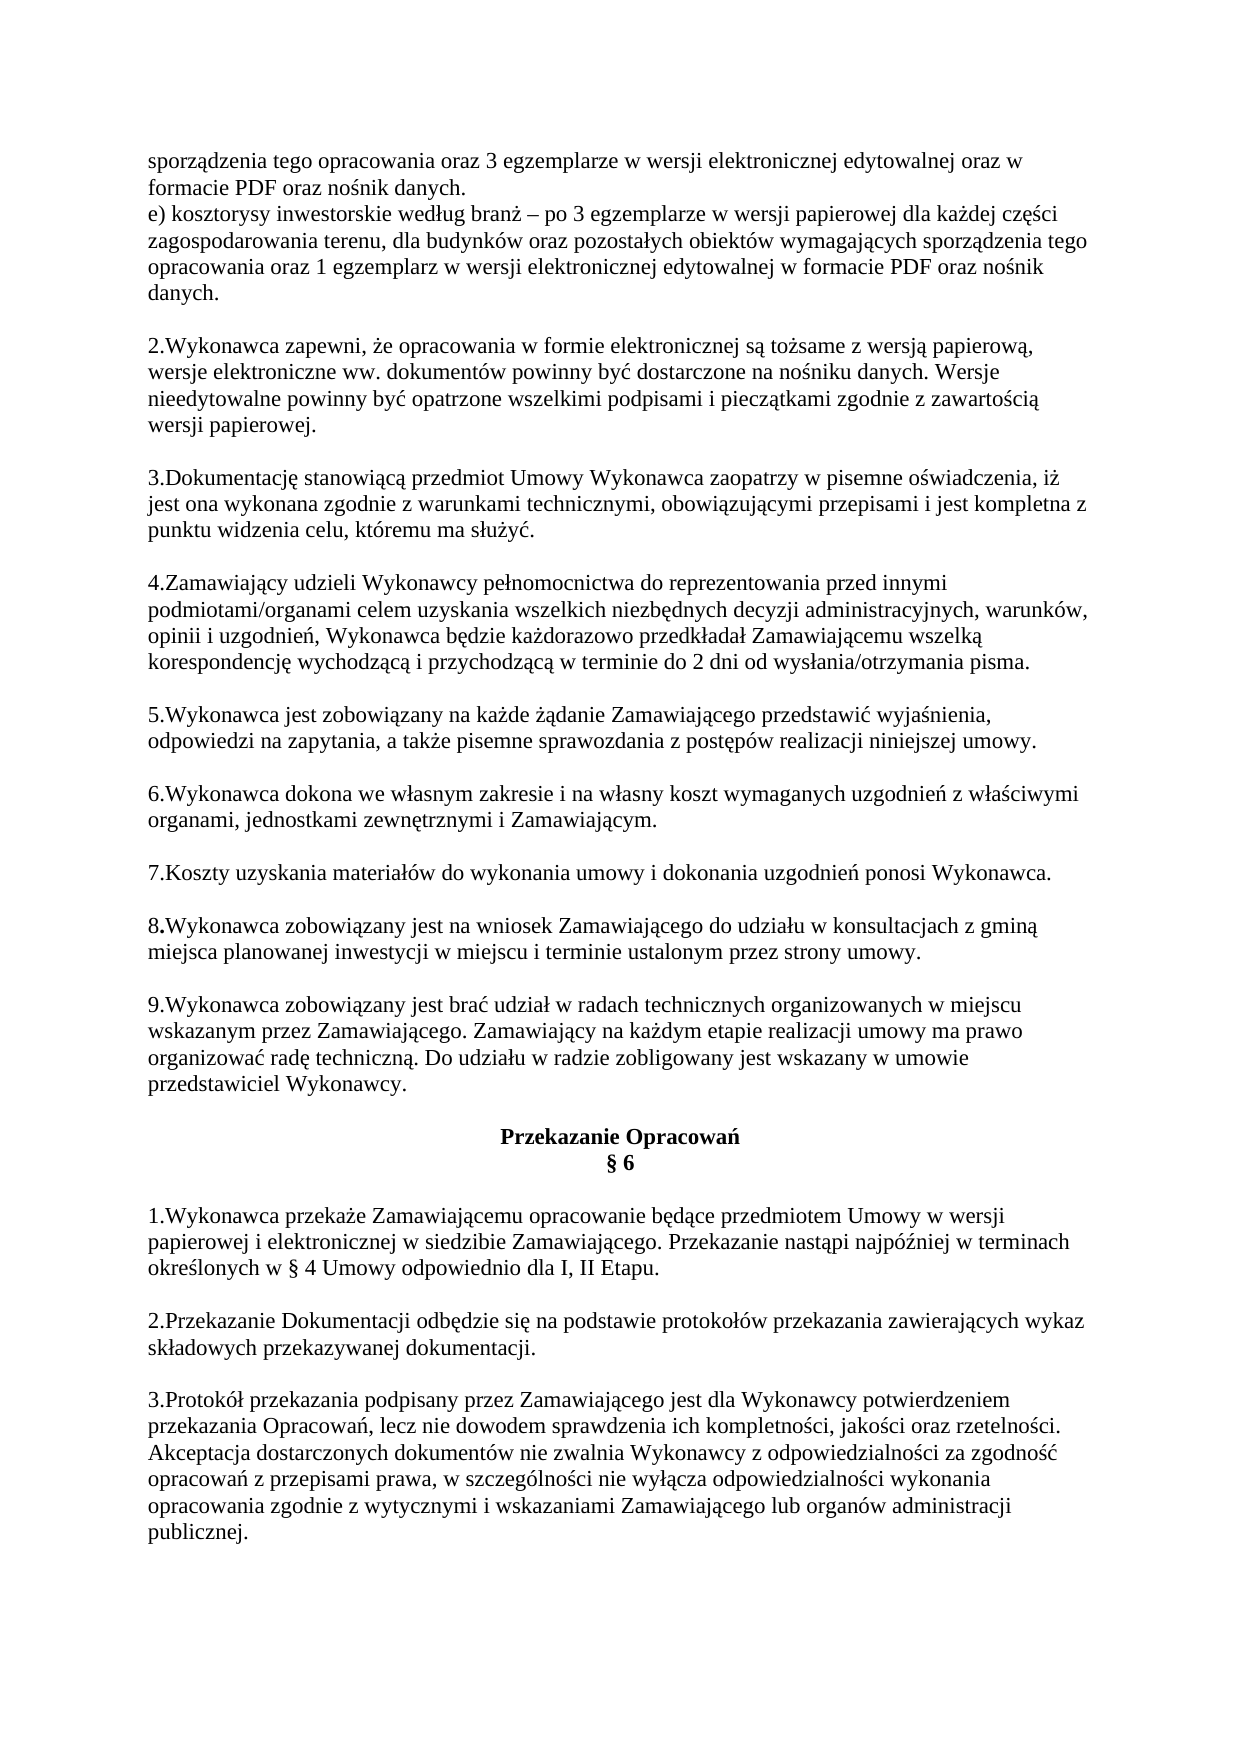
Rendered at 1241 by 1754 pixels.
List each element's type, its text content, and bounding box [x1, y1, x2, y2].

text 1.Wykonawca przekaże Zamawiającemu opracowanie będące przedmiotem Umowy w wersji papierowej i elektronicznej w siedzibie Zamawiającego. Przekazanie nastąpi najpóźniej w terminach określonych w § 4 Umowy odpowiednio dla I, II Etapu. [148, 1202, 1093, 1281]
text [148, 148, 1093, 200]
text 4.Zamawiający udzieli Wykonawcy pełnomocnictwa do reprezentowania przed innymi podmiotami/organami celem uzyskania wszelkich niezbędnych decyzji administracyjnych, warunków, opinii i uzgodnień, Wykonawca będzie każdorazowo przedkładał Zamawiającemu wszelką korespondencję wychodzącą i przychodzącą w terminie do 2 dni od wysłania/otrzymania pisma. [148, 569, 1093, 675]
text 9.Wykonawca zobowiązany jest brać udział w radach technicznych organizowanych w miejscu wskazanym przez Zamawiającego. Zamawiający na każdym etapie realizacji umowy ma prawo organizować radę techniczną. Do udziału w radzie zobligowany jest wskazany w umowie przedstawiciel Wykonawcy. [148, 991, 1093, 1096]
text Przekazanie Opracowań [148, 1123, 1093, 1149]
text 2.Przekazanie Dokumentacji odbędzie się na podstawie protokołów przekazania zawierających wykaz składowych przekazywanej dokumentacji. [148, 1307, 1093, 1360]
text 8.Wykonawca zobowiązany jest na wniosek Zamawiającego do udziału w konsultacjach z gminą miejsca planowanej inwestycji w miejscu i terminie ustalonym przez strony umowy. [148, 912, 1093, 964]
text 3.Dokumentację stanowiącą przedmiot Umowy Wykonawca zaopatrzy w pisemne oświadczenia, iż jest ona wykonana zgodnie z warunkami technicznymi, obowiązującymi przepisami i jest kompletna z punktu widzenia celu, któremu ma służyć. [148, 464, 1093, 543]
text 2.Wykonawca zapewni, że opracowania w formie elektronicznej są tożsame z wersją papierową, wersje elektroniczne ww. dokumentów powinny być dostarczone na nośniku danych. Wersje nieedytowalne powinny być opatrzone wszelkimi podpisami i pieczątkami zgodnie z zawartością wersji papierowej. [148, 332, 1093, 437]
text 5.Wykonawca jest zobowiązany na każde żądanie Zamawiającego przedstawić wyjaśnienia, odpowiedzi na zapytania, a także pisemne sprawozdania z postępów realizacji niniejszej umowy. [148, 701, 1093, 754]
text 7.Koszty uzyskania materiałów do wykonania umowy i dokonania uzgodnień ponosi Wykonawca. [148, 859, 1093, 886]
text § 6 [148, 1149, 1093, 1175]
text 6.Wykonawca dokona we własnym zakresie i na własny koszt wymaganych uzgodnień z właściwymi organami, jednostkami zewnętrznymi i Zamawiającym. [148, 780, 1093, 833]
text 3.Protokół przekazania podpisany przez Zamawiającego jest dla Wykonawcy potwierdzeniem przekazania Opracowań, lecz nie dowodem sprawdzenia ich kompletności, jakości oraz rzetelności. Akceptacja dostarczonych dokumentów nie zwalnia Wykonawcy z odpowiedzialności za zgodność opracowań z przepisami prawa, w szczególności nie wyłącza odpowiedzialności wykonania opracowania zgodnie z wytycznymi i wskazaniami Zamawiającego lub organów administracji publicznej. [148, 1386, 1093, 1544]
text e) kosztorysy inwestorskie według branż – po 3 egzemplarze w wersji papierowej dla każdej części zagospodarowania terenu, dla budynków oraz pozostałych obiektów wymagających sporządzenia tego opracowania oraz 1 egzemplarz w wersji elektronicznej edytowalnej w formacie PDF oraz nośnik danych. [148, 200, 1093, 306]
